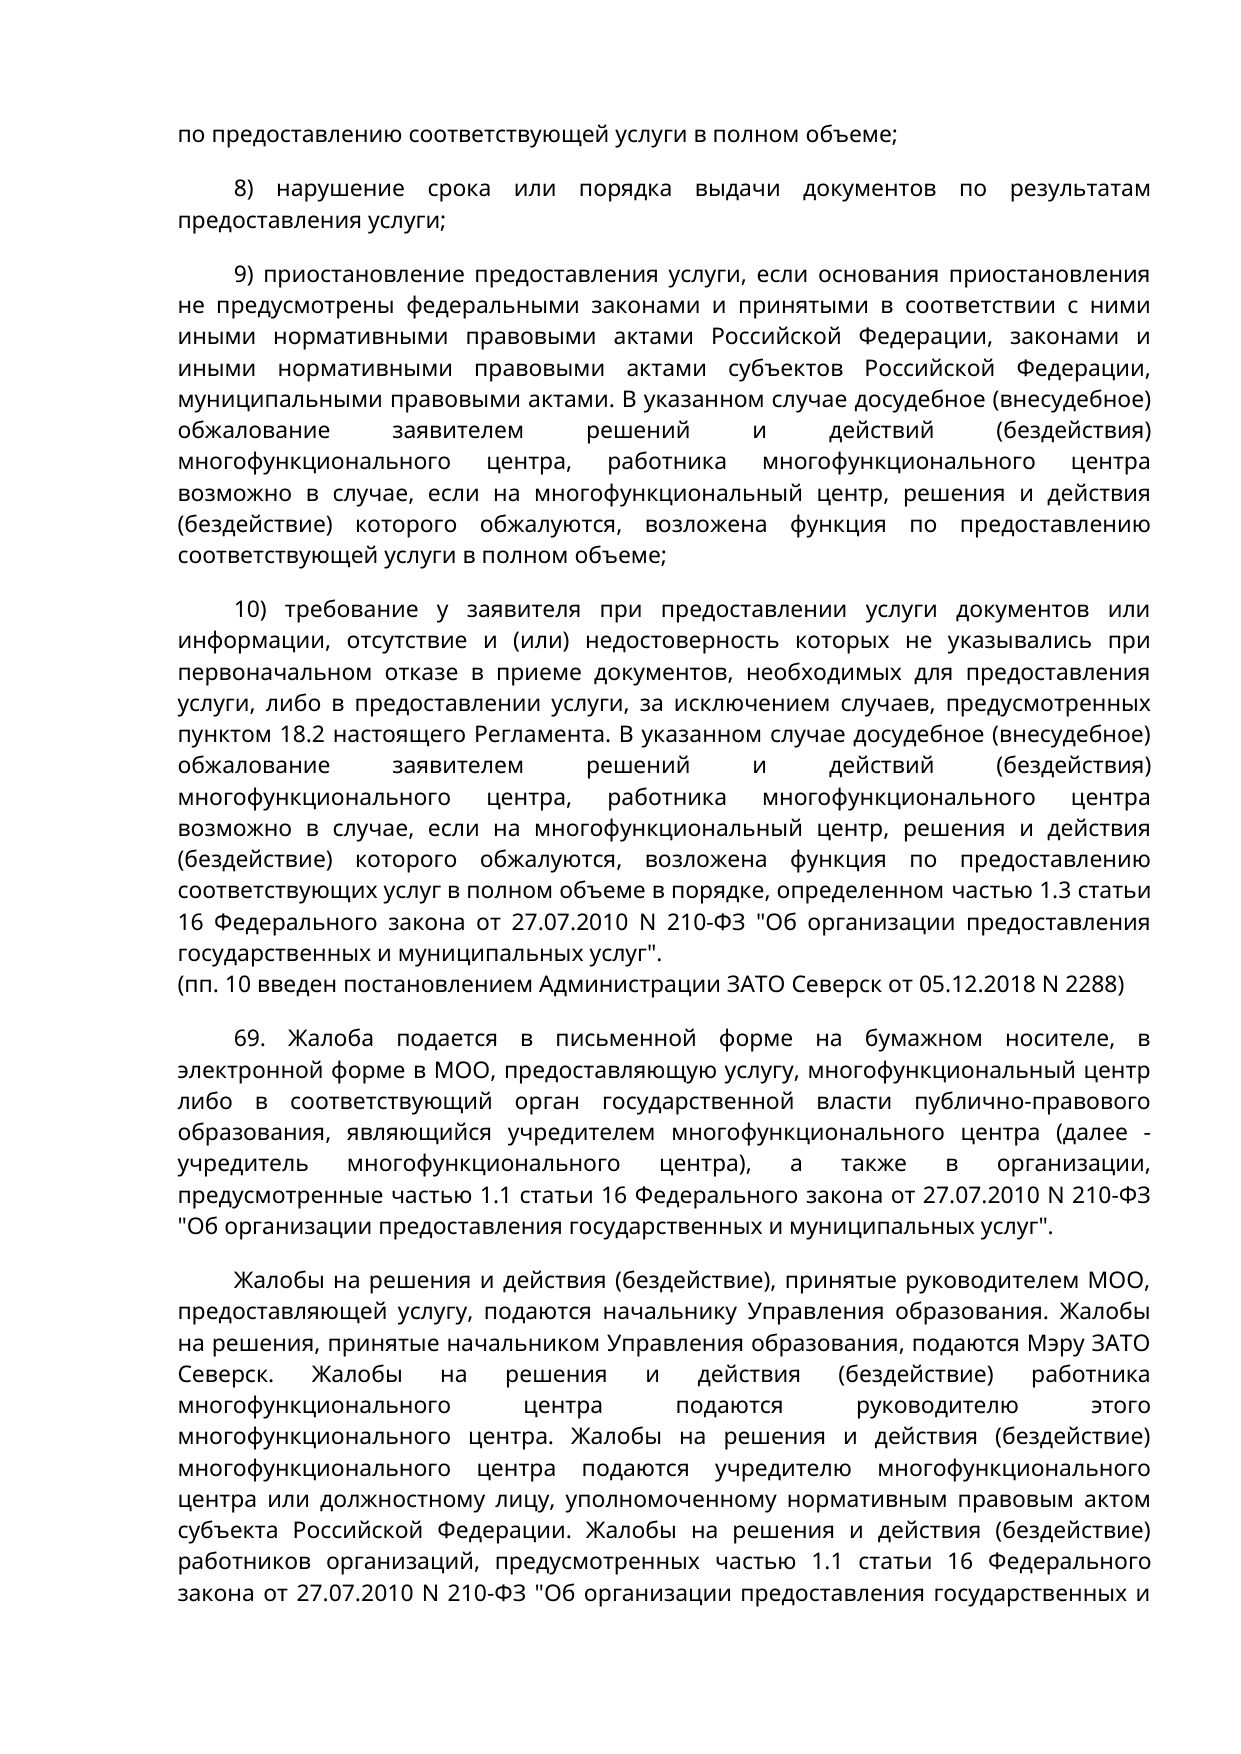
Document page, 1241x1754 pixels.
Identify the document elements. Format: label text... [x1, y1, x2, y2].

text 8) нарушение срока или порядка выдачи документов по результатам предоставления услуги; [177, 172, 1152, 235]
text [177, 1264, 1152, 1608]
text 9) приостановление предоставления услуги, если основания приостановления не предусмотрены федеральными законами и принятыми в соответствии с ними иными нормативными правовыми актами Российской Федерации, законами и иными нормативными правовыми актами субъектов Российской Федерации, муниципальными правовыми актами. В указанном случае досудебное (внесудебное) обжалование заявителем решений и действий (бездействия) многофункционального центра, работника многофункционального центра возможно в случае, если на многофункциональный центр, решения и действия (бездействие) которого обжалуются, возложена функция по предоставлению соответствующей услуги в полном объеме; [177, 258, 1152, 570]
text 69. Жалоба подается в письменной форме на бумажном носителе, в электронной форме в МОО, предоставляющую услугу, многофункциональный центр либо в соответствующий орган государственной власти публично-правового образования, являющийся учредителем многофункционального центра (далее - учредитель многофункционального центра), а также в организации, предусмотренные частью 1.1 статьи 16 Федерального закона от 27.07.2010 N 210-ФЗ "Об организации предоставления государственных и муниципальных услуг". [177, 1022, 1152, 1241]
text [177, 118, 1152, 149]
text (пп. 10 введен постановлением Администрации ЗАТО Северск от 05.12.2018 N 2288) [177, 968, 1152, 999]
text 10) требование у заявителя при предоставлении услуги документов или информации, отсутствие и (или) недостоверность которых не указывались при первоначальном отказе в приеме документов, необходимых для предоставления услуги, либо в предоставлении услуги, за исключением случаев, предусмотренных пунктом 18.2 настоящего Регламента. В указанном случае досудебное (внесудебное) обжалование заявителем решений и действий (бездействия) многофункционального центра, работника многофункционального центра возможно в случае, если на многофункциональный центр, решения и действия (бездействие) которого обжалуются, возложена функция по предоставлению соответствующих услуг в полном объеме в порядке, определенном частью 1.3 статьи 16 Федерального закона от 27.07.2010 N 210-ФЗ "Об организации предоставления государственных и муниципальных услуг". [177, 593, 1152, 968]
